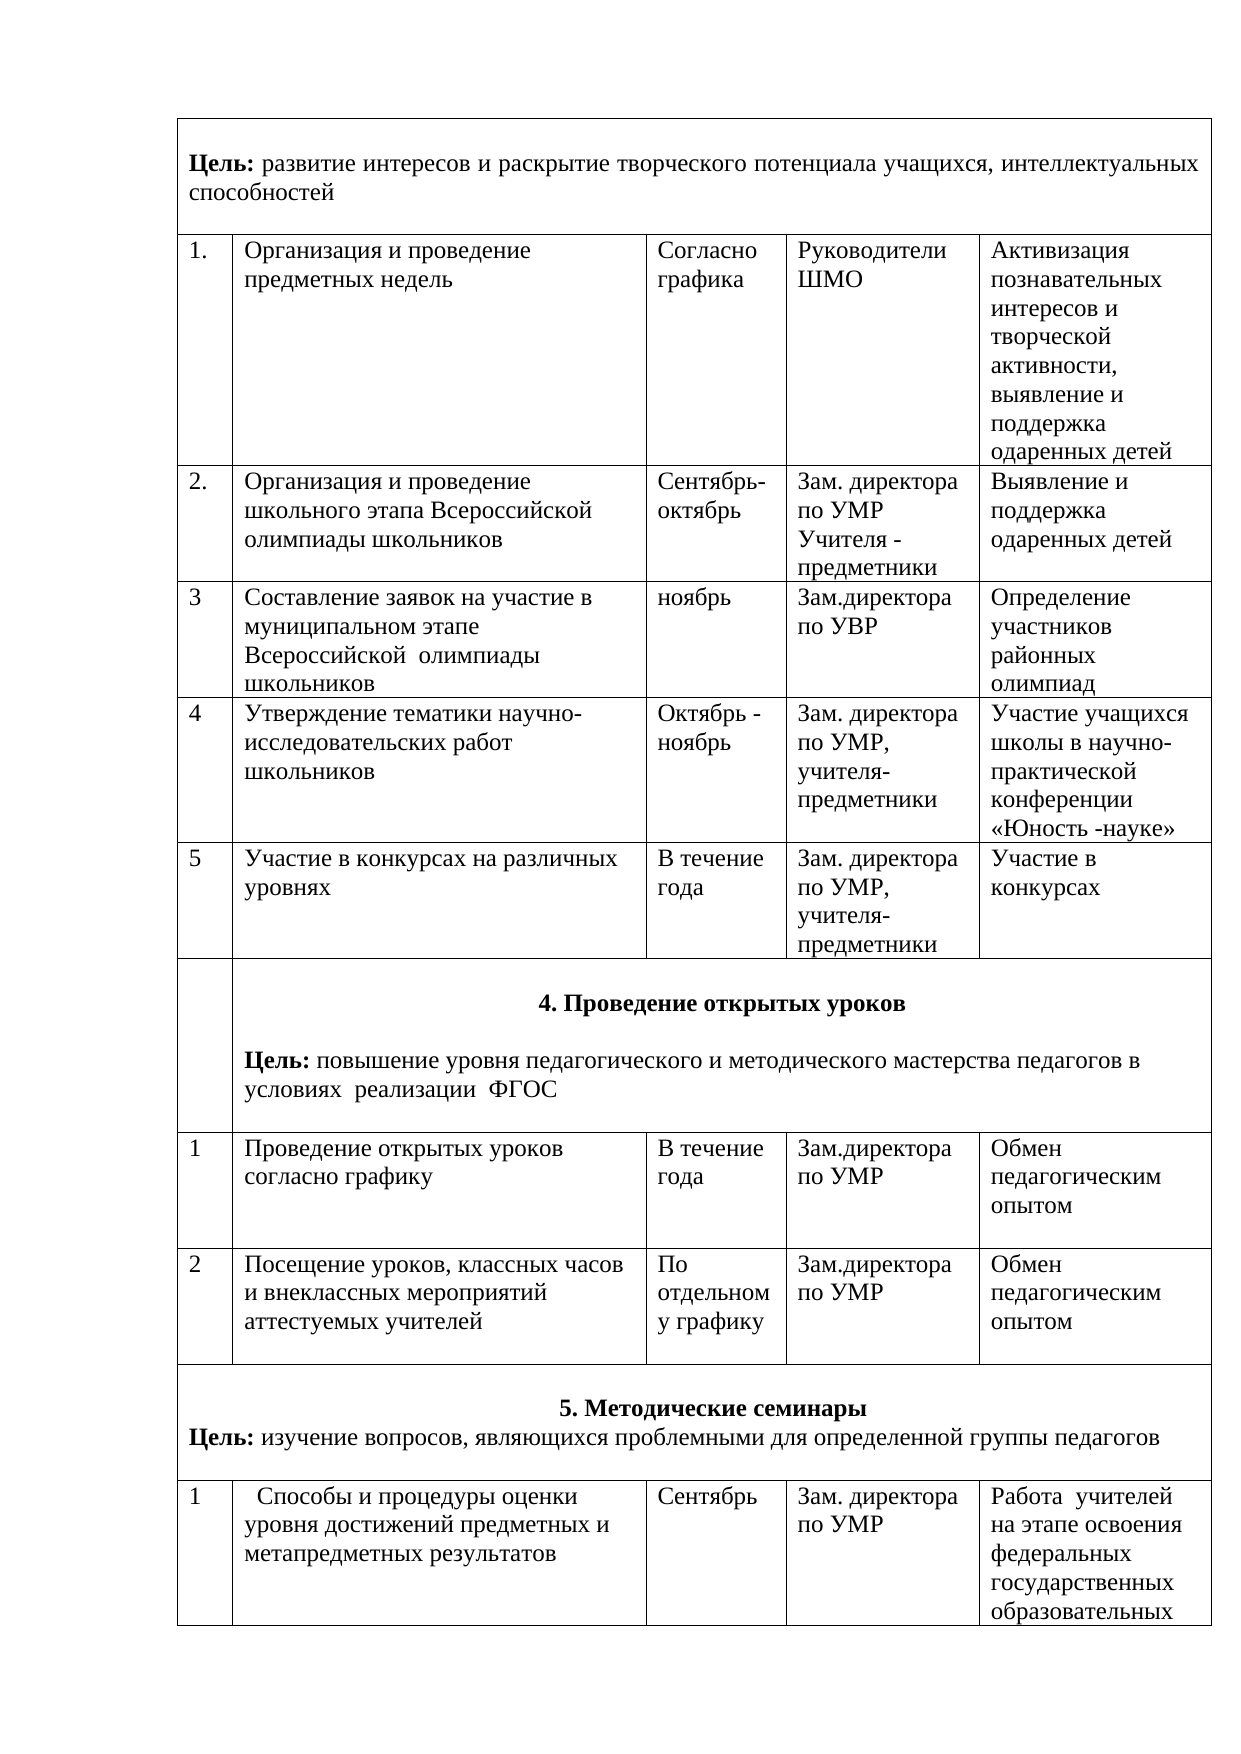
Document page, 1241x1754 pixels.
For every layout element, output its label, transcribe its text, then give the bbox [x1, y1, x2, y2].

table_cell Согласно графика [647, 235, 786, 465]
table_cell Организация и проведение школьного этапа Всероссийской олимпиады школьников [233, 466, 646, 581]
table_cell Руководители ШМО [787, 235, 979, 465]
table_cell 1 [178, 1481, 232, 1625]
table_cell Сентябрь-октябрь [647, 466, 786, 581]
table_cell Сентябрь [647, 1481, 786, 1625]
table_cell 1 [178, 1133, 232, 1248]
table_cell В течение года [647, 843, 786, 958]
table_cell Составление заявок на участие в муниципальном этапе Всероссийской олимпиады школьников [233, 582, 646, 697]
table_cell Участие учащихся школы в научно-практической конференции «Юность -науке» [980, 698, 1211, 842]
table_cell Обмен педагогическим опытом [980, 1249, 1211, 1364]
table_cell Определение участников районных олимпиад [980, 582, 1211, 697]
table_cell По отдельному графику [647, 1249, 786, 1364]
table_cell 5 [178, 843, 232, 958]
table_cell Октябрь - ноябрь [647, 698, 786, 842]
table_cell Зам. директора по УМР Учителя - предметники [787, 466, 979, 581]
table_cell Зам. директора по УМР, учителя-предметники [787, 698, 979, 842]
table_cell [787, 1481, 979, 1625]
table_cell 4. Проведение открытых уроков Цель: повышение уровня педагогического и методического мастерства педагогов в условиях реализации ФГОС [233, 959, 1211, 1132]
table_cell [233, 1481, 646, 1625]
table_cell 4 [178, 698, 232, 842]
table_cell Зам.директора по УВР [787, 582, 979, 697]
table_cell Зам. директора по УМР, учителя-предметники [787, 843, 979, 958]
table_cell В течение года [647, 1133, 786, 1248]
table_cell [980, 1481, 1211, 1625]
table_cell 2 [178, 1249, 232, 1364]
table_cell Участие в конкурсах [980, 843, 1211, 958]
table_cell Выявление и поддержка одаренных детей [980, 466, 1211, 581]
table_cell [178, 119, 1211, 234]
table_cell Участие в конкурсах на различных уровнях [233, 843, 646, 958]
table_cell Активизация познавательных интересов и творческой активности, выявление и поддержка одаренных детей [980, 235, 1211, 465]
table_cell 1. [178, 235, 232, 465]
table_cell Утверждение тематики научно-исследовательских работ школьников [233, 698, 646, 842]
table_cell Проведение открытых уроков согласно графику [233, 1133, 646, 1248]
table_cell 2. [178, 466, 232, 581]
table_cell 3 [178, 582, 232, 697]
table_cell Зам.директора по УМР [787, 1133, 979, 1248]
table_cell ноябрь [647, 582, 786, 697]
table_cell 5. Методические семинары Цель: изучение вопросов, являющихся проблемными для определенной группы педагогов [178, 1365, 1211, 1480]
table_cell Зам.директора по УМР [787, 1249, 979, 1364]
table_cell Посещение уроков, классных часов и внеклассных мероприятий аттестуемых учителей [233, 1249, 646, 1364]
table_cell [178, 959, 232, 1132]
table_cell Обмен педагогическим опытом [980, 1133, 1211, 1248]
table_cell Организация и проведение предметных недель [233, 235, 646, 465]
